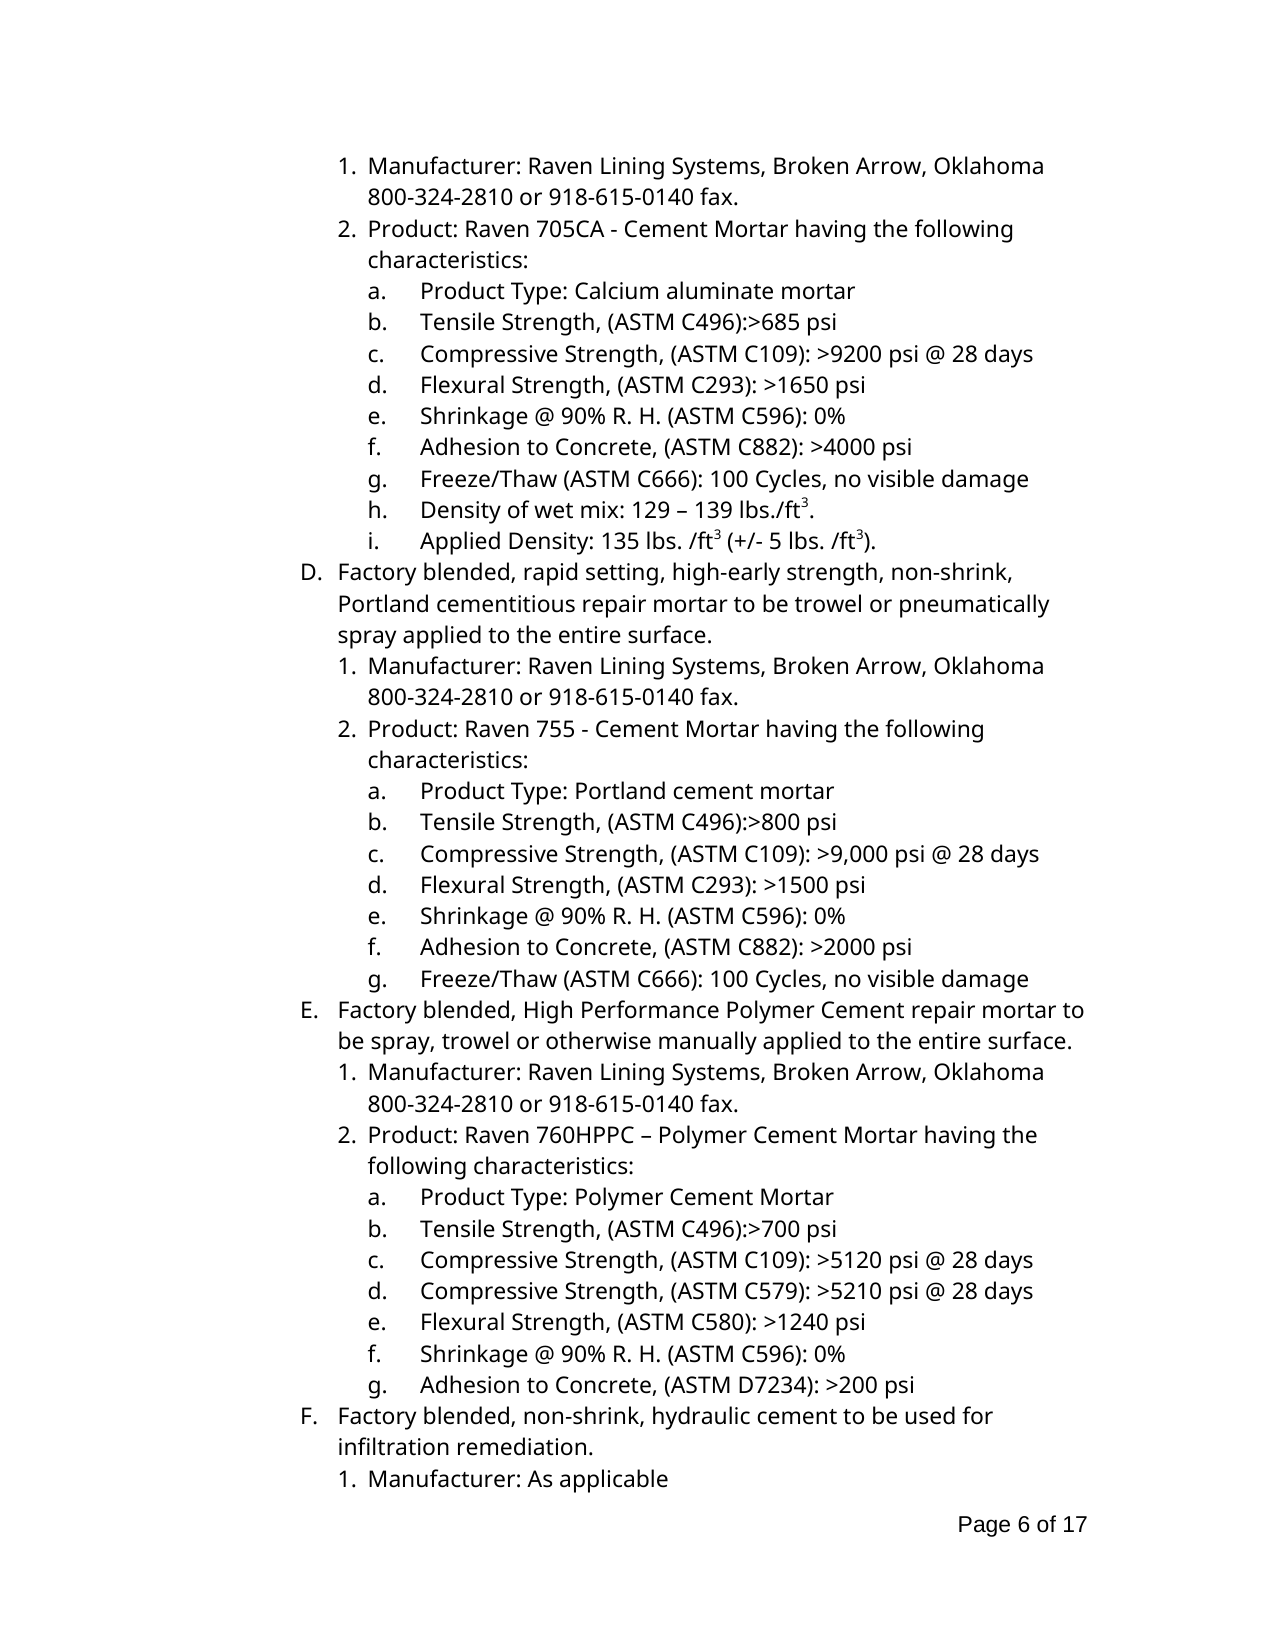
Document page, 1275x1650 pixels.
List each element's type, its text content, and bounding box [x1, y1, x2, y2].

list Density of wet mix: 129 – 139 lbs./ft3. [367, 494, 1087, 525]
list Compressive Strength, (ASTM C579): >5210 psi @ 28 days [367, 1275, 1087, 1306]
list Applied Density: 135 lbs. /ft3 (+/- 5 lbs. /ft3). [367, 525, 1087, 556]
list Product Type: Polymer Cement Mortar [367, 1181, 1087, 1212]
list Product Type: Portland cement mortar [367, 775, 1087, 806]
list Factory blended, rapid setting, high-early strength, non-shrink, Portland cementitious repair mortar to be trowel or pneumatically spray applied to the entire surface. [300, 556, 1087, 650]
list Compressive Strength, (ASTM C109): >9,000 psi @ 28 days [367, 837, 1087, 869]
list Freeze/Thaw (ASTM C666): 100 Cycles, no visible damage [367, 462, 1087, 494]
list Adhesion to Concrete, (ASTM D7234): >200 psi [367, 1369, 1087, 1400]
list Shrinkage @ 90% R. H. (ASTM C596): 0% [367, 400, 1087, 431]
list Compressive Strength, (ASTM C109): >5120 psi @ 28 days [367, 1244, 1087, 1275]
list Flexural Strength, (ASTM C293): >1500 psi [367, 869, 1087, 900]
list Factory blended, High Performance Polymer Cement repair mortar to be spray, trowel or otherwise manually applied to the entire surface. [300, 994, 1087, 1056]
list Compressive Strength, (ASTM C109): >9200 psi @ 28 days [367, 337, 1087, 369]
list Product Type: Calcium aluminate mortar [367, 275, 1087, 306]
list Tensile Strength, (ASTM C496):>685 psi [367, 306, 1087, 337]
list Product: Raven 760HPPC – Polymer Cement Mortar having the following characteristics: [337, 1119, 1087, 1181]
list Adhesion to Concrete, (ASTM C882): >2000 psi [367, 931, 1087, 962]
list Manufacturer: Raven Lining Systems, Broken Arrow, Oklahoma 800-324-2810 or 918-615-0140 fax. [337, 150, 1087, 212]
list Shrinkage @ 90% R. H. (ASTM C596): 0% [367, 1337, 1087, 1369]
list Freeze/Thaw (ASTM C666): 100 Cycles, no visible damage [367, 962, 1087, 994]
list Product: Raven 755 - Cement Mortar having the following characteristics: [337, 712, 1087, 775]
list Manufacturer: Raven Lining Systems, Broken Arrow, Oklahoma 800-324-2810 or 918-615-0140 fax. [337, 650, 1087, 712]
list Flexural Strength, (ASTM C293): >1650 psi [367, 369, 1087, 400]
list Flexural Strength, (ASTM C580): >1240 psi [367, 1306, 1087, 1337]
list Factory blended, non-shrink, hydraulic cement to be used for infiltration remediation. [300, 1400, 1087, 1462]
list Manufacturer: As applicable [337, 1462, 1087, 1494]
list Product: Raven 705CA - Cement Mortar having the following characteristics: [337, 212, 1087, 275]
list Tensile Strength, (ASTM C496):>700 psi [367, 1212, 1087, 1244]
list Adhesion to Concrete, (ASTM C882): >4000 psi [367, 431, 1087, 462]
list Manufacturer: Raven Lining Systems, Broken Arrow, Oklahoma 800-324-2810 or 918-615-0140 fax. [337, 1056, 1087, 1119]
list Tensile Strength, (ASTM C496):>800 psi [367, 806, 1087, 837]
list Shrinkage @ 90% R. H. (ASTM C596): 0% [367, 900, 1087, 931]
